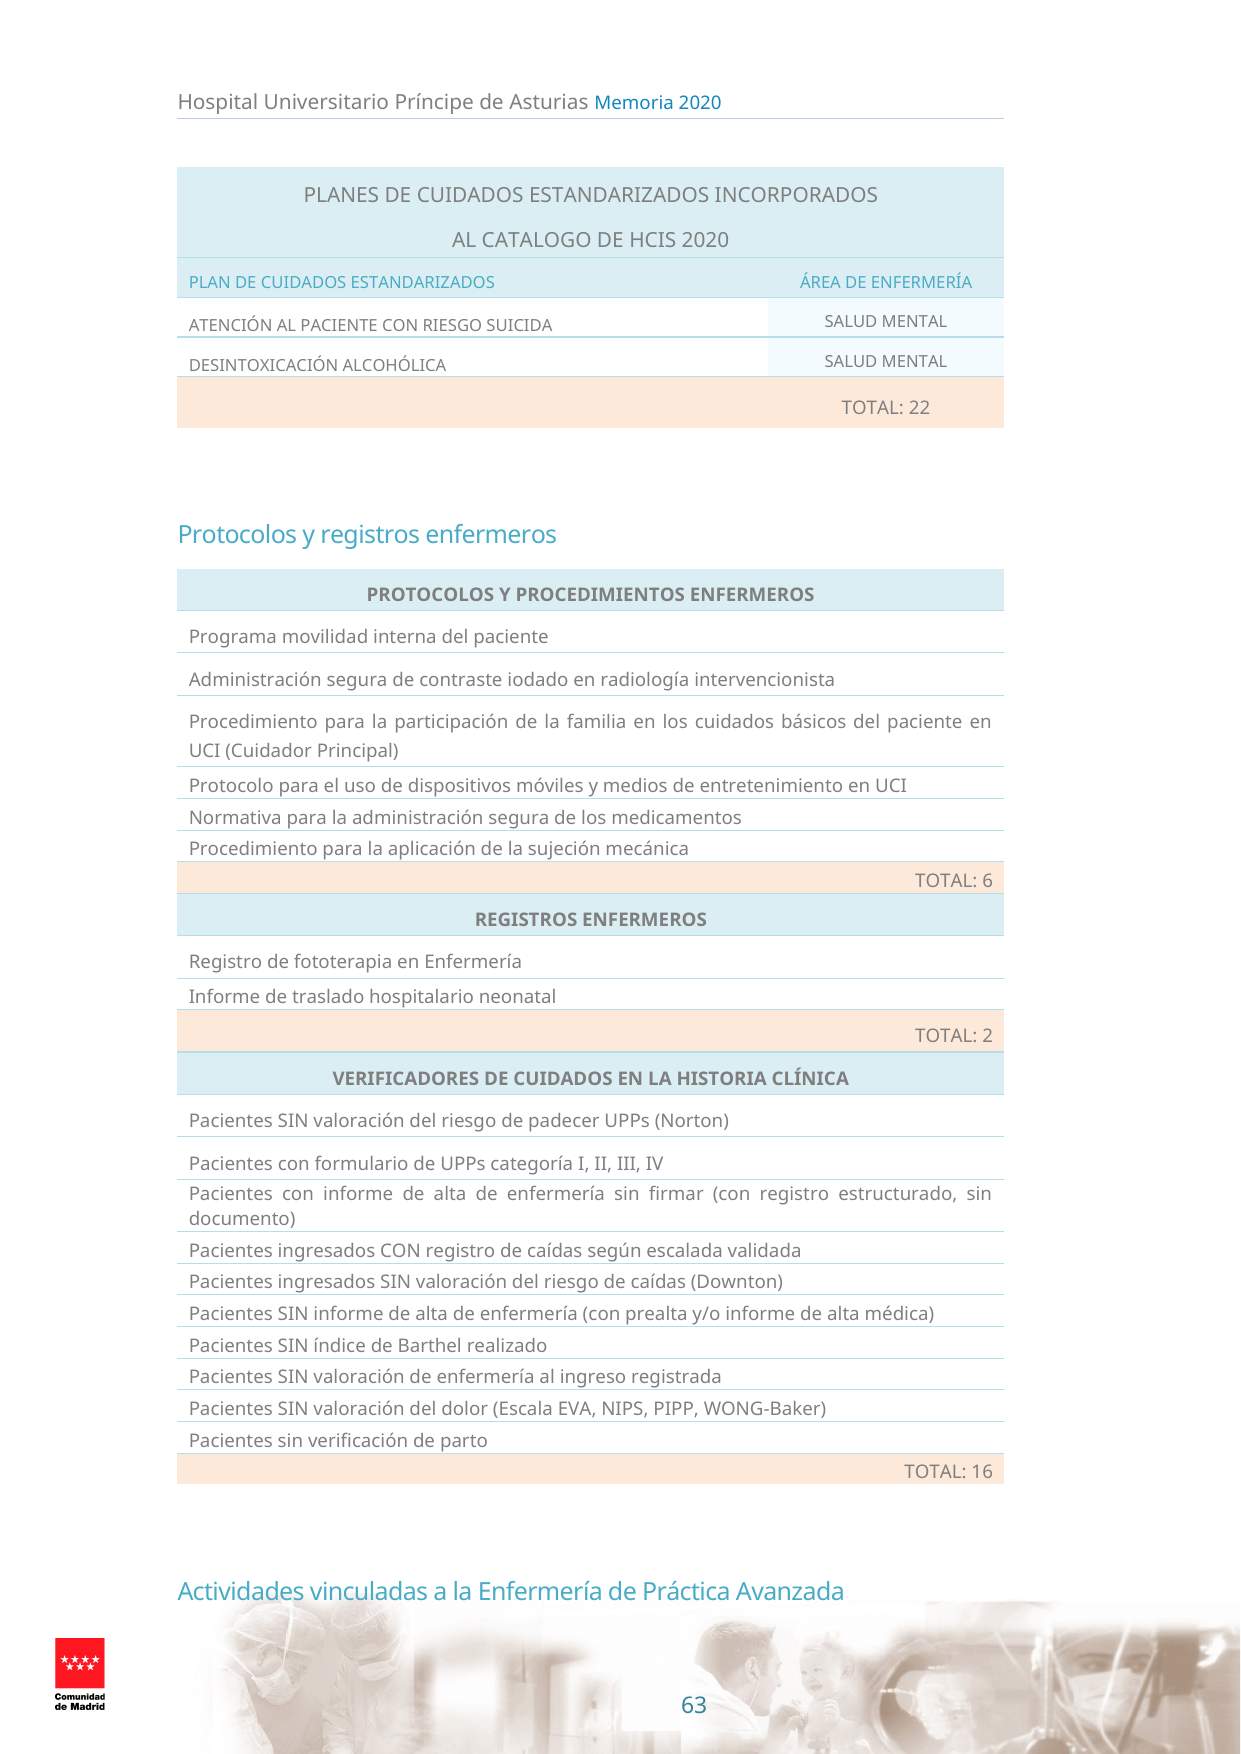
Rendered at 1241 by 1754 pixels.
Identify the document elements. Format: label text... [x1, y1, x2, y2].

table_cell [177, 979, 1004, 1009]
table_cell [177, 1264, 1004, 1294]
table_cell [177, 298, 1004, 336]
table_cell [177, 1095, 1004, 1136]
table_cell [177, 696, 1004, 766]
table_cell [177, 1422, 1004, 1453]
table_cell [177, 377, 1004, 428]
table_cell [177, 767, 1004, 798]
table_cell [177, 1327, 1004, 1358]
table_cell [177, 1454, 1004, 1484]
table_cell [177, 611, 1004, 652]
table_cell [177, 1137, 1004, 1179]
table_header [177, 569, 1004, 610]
text Protocolos y registros enfermeros [177, 517, 1004, 551]
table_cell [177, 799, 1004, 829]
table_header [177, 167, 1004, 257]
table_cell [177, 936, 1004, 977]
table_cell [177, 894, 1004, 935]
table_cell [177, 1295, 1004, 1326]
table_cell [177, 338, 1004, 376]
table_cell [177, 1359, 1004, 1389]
text Actividades vinculadas a la Enfermería de Práctica Avanzada [177, 1573, 1004, 1607]
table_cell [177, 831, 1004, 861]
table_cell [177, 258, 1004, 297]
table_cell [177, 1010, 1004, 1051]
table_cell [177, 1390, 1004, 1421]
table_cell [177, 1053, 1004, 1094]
picture [36, 1593, 1241, 1754]
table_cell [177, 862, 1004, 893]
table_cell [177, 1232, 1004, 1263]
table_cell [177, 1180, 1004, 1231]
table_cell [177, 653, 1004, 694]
